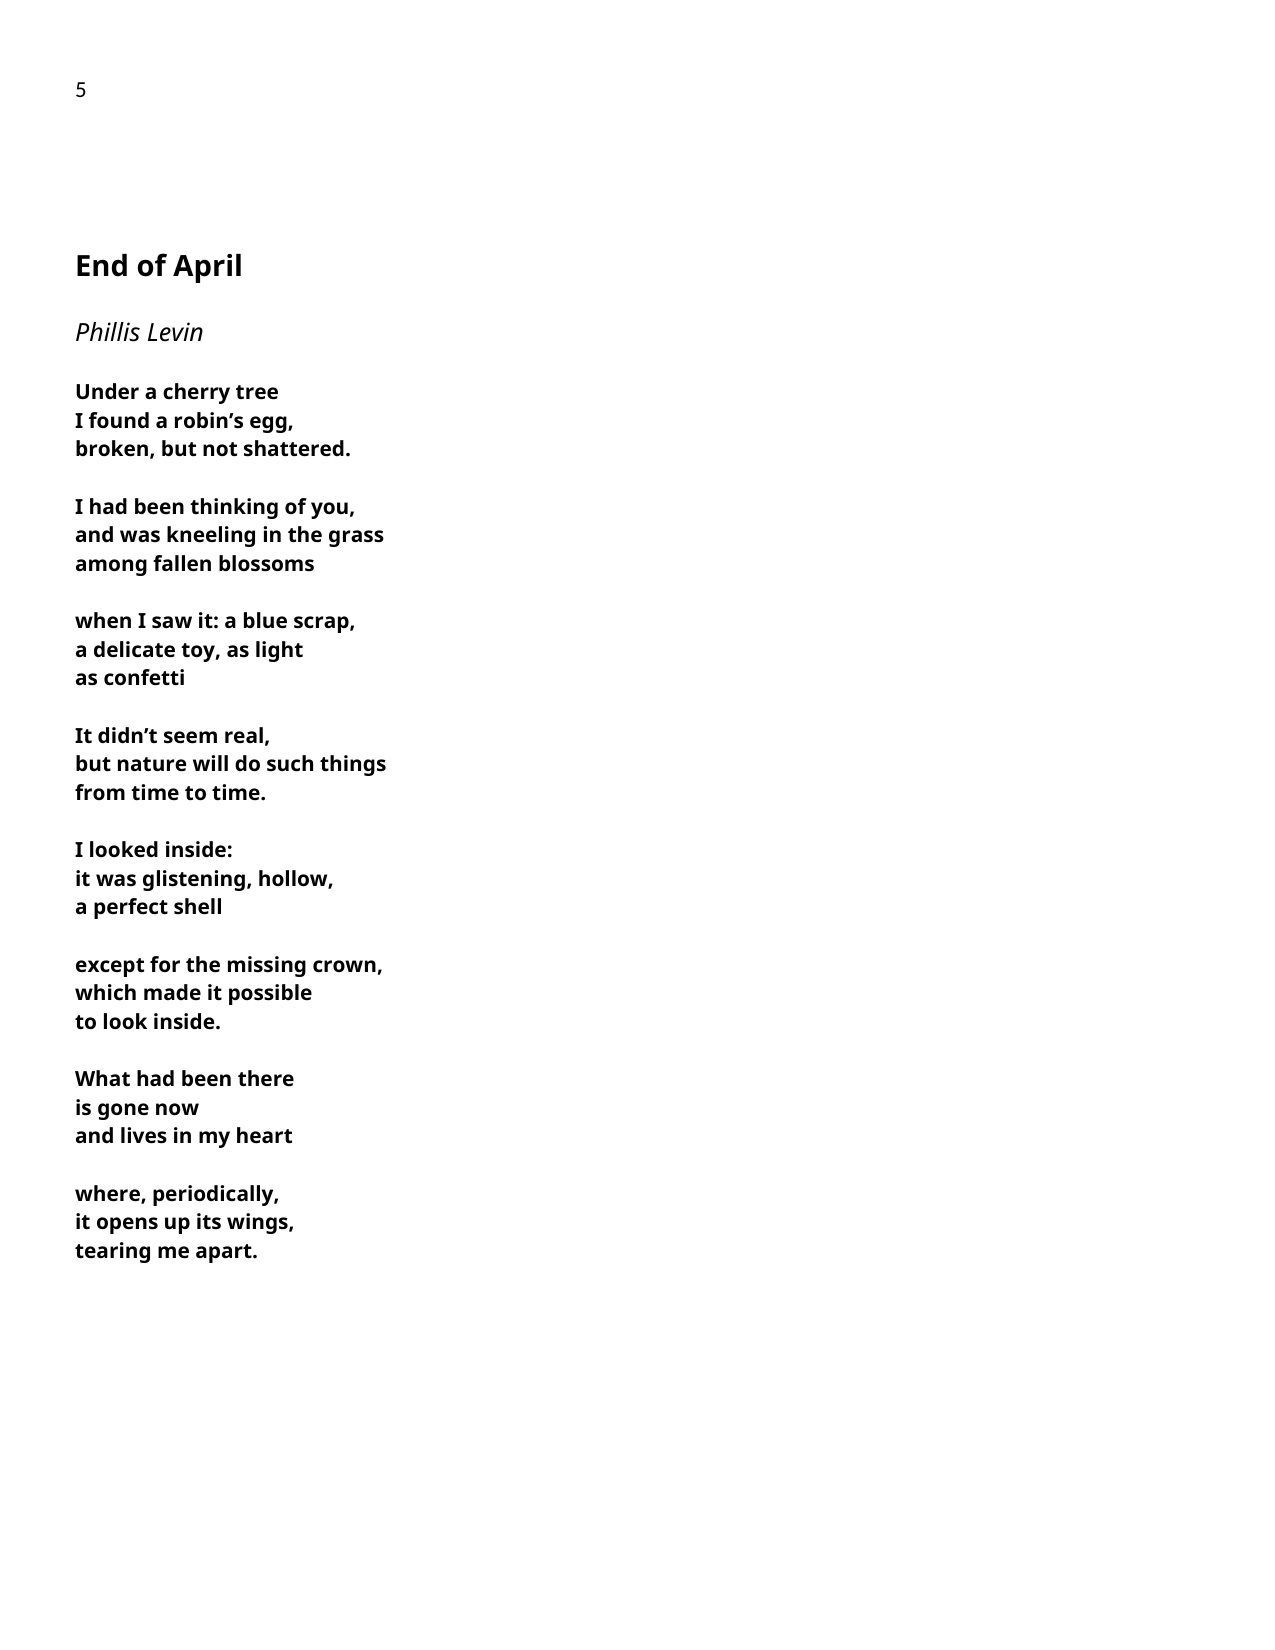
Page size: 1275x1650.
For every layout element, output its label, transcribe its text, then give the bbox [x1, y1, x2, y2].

text I had been thinking of you, and was kneeling in the grass among fallen blossoms [75, 492, 1200, 577]
text Under a cherry tree I found a robin’s egg, broken, but not shattered. [75, 377, 1200, 463]
text It didn’t seem real, but nature will do such things from time to time. [75, 721, 1200, 806]
text End of April [75, 245, 1200, 285]
text where, periodically, it opens up its wings, tearing me apart. [75, 1179, 1200, 1264]
text except for the missing crown, which made it possible to look inside. [75, 950, 1200, 1035]
text when I saw it: a blue scrap, a delicate toy, as light as confetti [75, 606, 1200, 692]
text What had been there is gone now and lives in my heart [75, 1064, 1200, 1150]
text Phillis Levin [75, 314, 1200, 348]
text I looked inside: it was glistening, hollow, a perfect shell [75, 835, 1200, 921]
